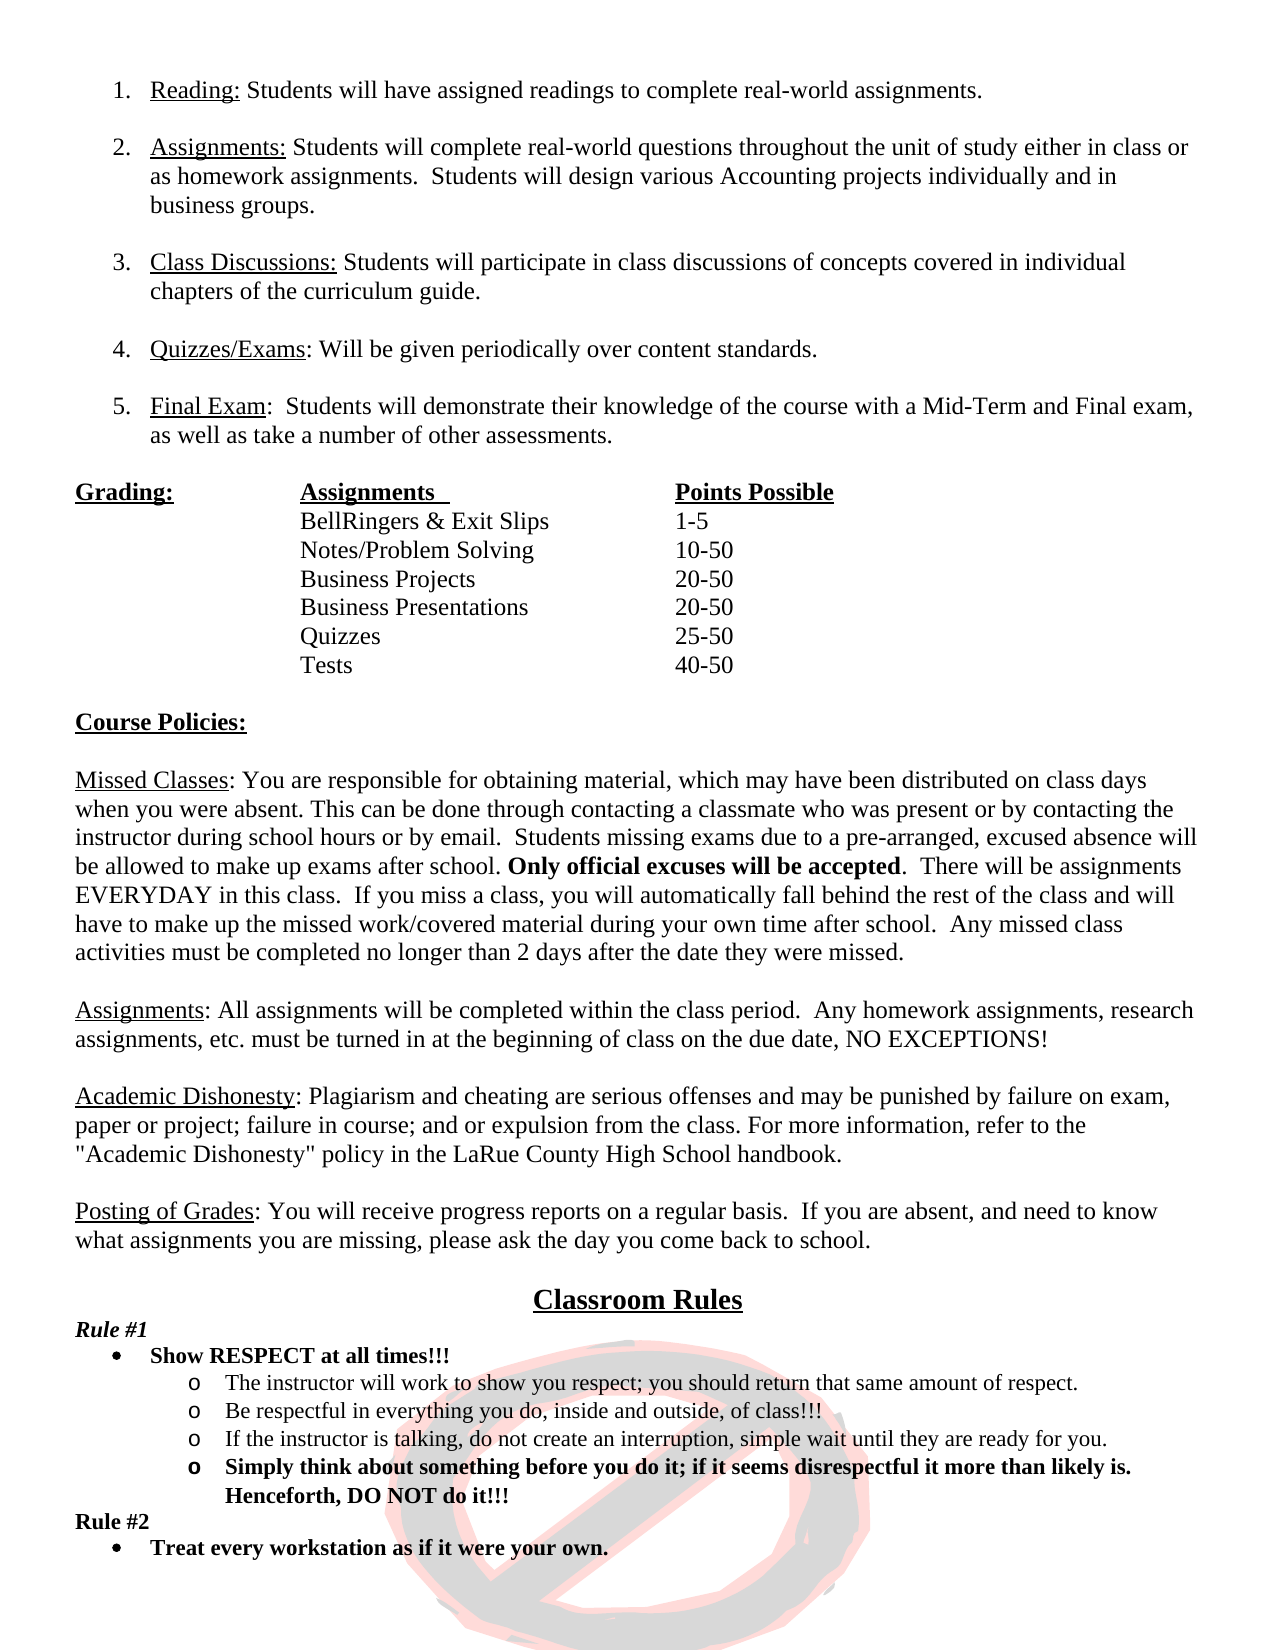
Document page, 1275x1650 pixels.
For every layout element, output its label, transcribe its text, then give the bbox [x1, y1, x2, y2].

list If the instructor is talking, do not create an interruption, simple wait until they are ready for you. [187, 1425, 1200, 1453]
text Rule #1 [75, 1316, 1200, 1342]
text Posting of Grades: You will receive progress reports on a regular basis. If you are absent, and need to know what assignments you are missing, please ask the day you come back to school. [75, 1196, 1200, 1254]
text Business Presentations 20-50 [75, 592, 1200, 621]
list Assignments: Students will complete real-world questions throughout the unit of study either in class or as homework assignments. Students will design various Accounting projects individually and in business groups. [112, 132, 1200, 219]
text Grading: Assignments Points Possible [75, 477, 1200, 506]
text Academic Dishonesty: Plagiarism and cheating are serious offenses and may be punished by failure on exam, paper or project; failure in course; and or expulsion from the class. For more information, refer to the "Academic Dishonesty" policy in the LaRue County High School handbook. [75, 1081, 1200, 1167]
text Quizzes 25-50 [75, 621, 1200, 650]
list Final Exam: Students will demonstrate their knowledge of the course with a Mid-Term and Final exam, as well as take a number of other assessments. [112, 391, 1200, 449]
text Assignments: All assignments will be completed within the class period. Any homework assignments, research assignments, etc. must be turned in at the beginning of class on the due date, NO EXCEPTIONS! [75, 995, 1200, 1052]
list Simply think about something before you do it; if it seems disrespectful it more than likely is. Henceforth, DO NOT do it!!! [187, 1453, 1200, 1508]
list Quizzes/Exams: Will be given periodically over content standards. [112, 334, 1200, 362]
list Class Discussions: Students will participate in class discussions of concepts covered in individual chapters of the curriculum guide. [112, 247, 1200, 305]
list Be respectful in everything you do, inside and outside, of class!!! [187, 1397, 1200, 1425]
text Course Policies: [75, 707, 1200, 736]
text Notes/Problem Solving 10-50 [75, 535, 1200, 564]
text BellRingers & Exit Slips 1-5 [75, 506, 1200, 535]
text Tests 40-50 [75, 650, 1200, 679]
text Missed Classes: You are responsible for obtaining material, which may have been distributed on class days when you were absent. This can be done through contacting a classmate who was present or by contacting the instructor during school hours or by email. Students missing exams due to a pre-arranged, excused absence will be allowed to make up exams after school. Only official excuses will be accepted. There will be assignments EVERYDAY in this class. If you miss a class, you will automatically fall behind the rest of the class and will have to make up the missed work/covered material during your own time after school. Any missed class activities must be completed no longer than 2 days after the date they were missed. [75, 765, 1200, 966]
text Classroom Rules [75, 1282, 1200, 1316]
text Rule #2 [75, 1508, 1200, 1534]
list Reading: Students will have assigned readings to complete real-world assignments. [112, 75, 1200, 104]
list Treat every workstation as if it were your own. [112, 1534, 1200, 1561]
text Business Projects 20-50 [75, 564, 1200, 592]
list The instructor will work to show you respect; you should return that same amount of respect. [187, 1369, 1200, 1397]
list Show RESPECT at all times!!! [112, 1342, 1200, 1369]
